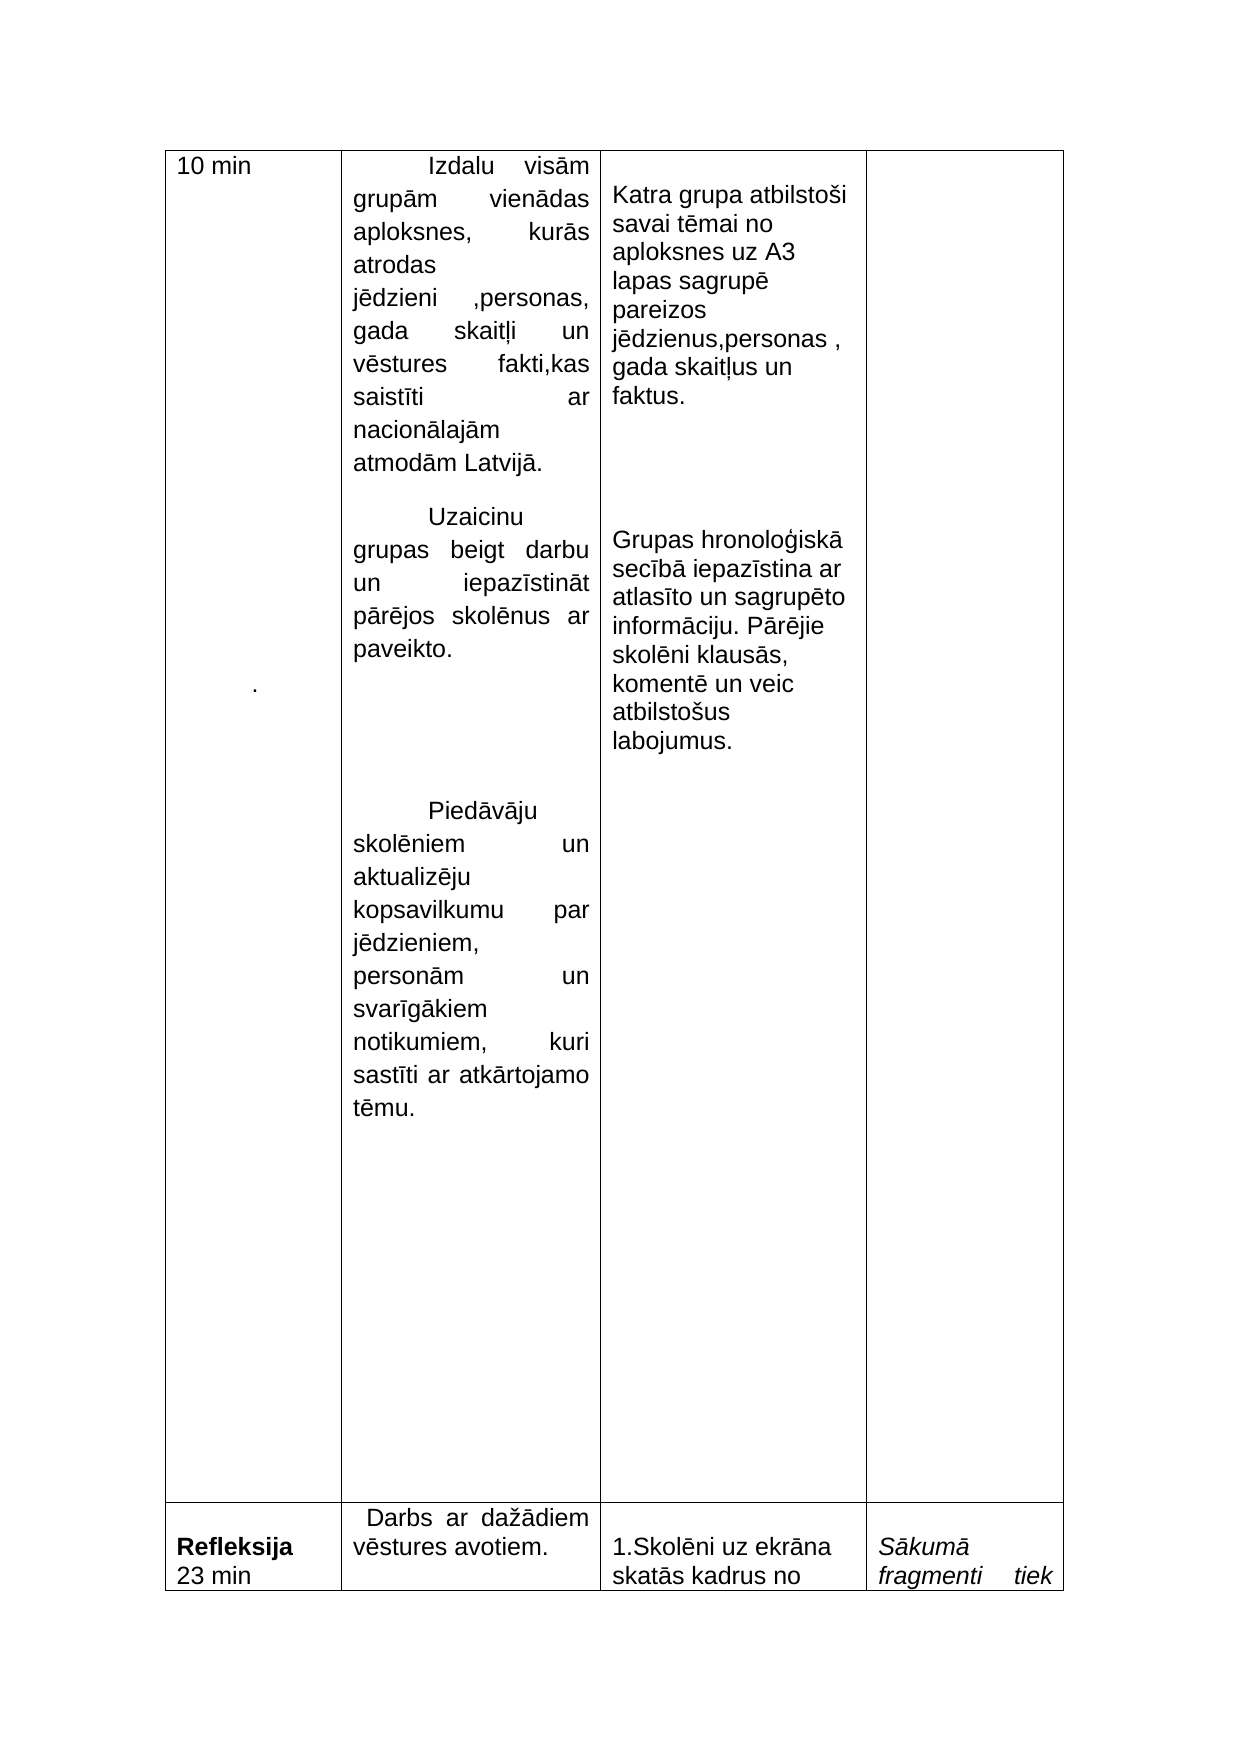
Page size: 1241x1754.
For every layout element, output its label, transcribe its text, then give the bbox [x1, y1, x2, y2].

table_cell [867, 1503, 1063, 1589]
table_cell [601, 1503, 866, 1589]
table_cell Refleksija 23 min [166, 1503, 341, 1589]
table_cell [342, 1503, 600, 1589]
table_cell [342, 151, 600, 1502]
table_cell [166, 151, 341, 1502]
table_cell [601, 151, 866, 1502]
table_cell [867, 151, 1063, 1502]
